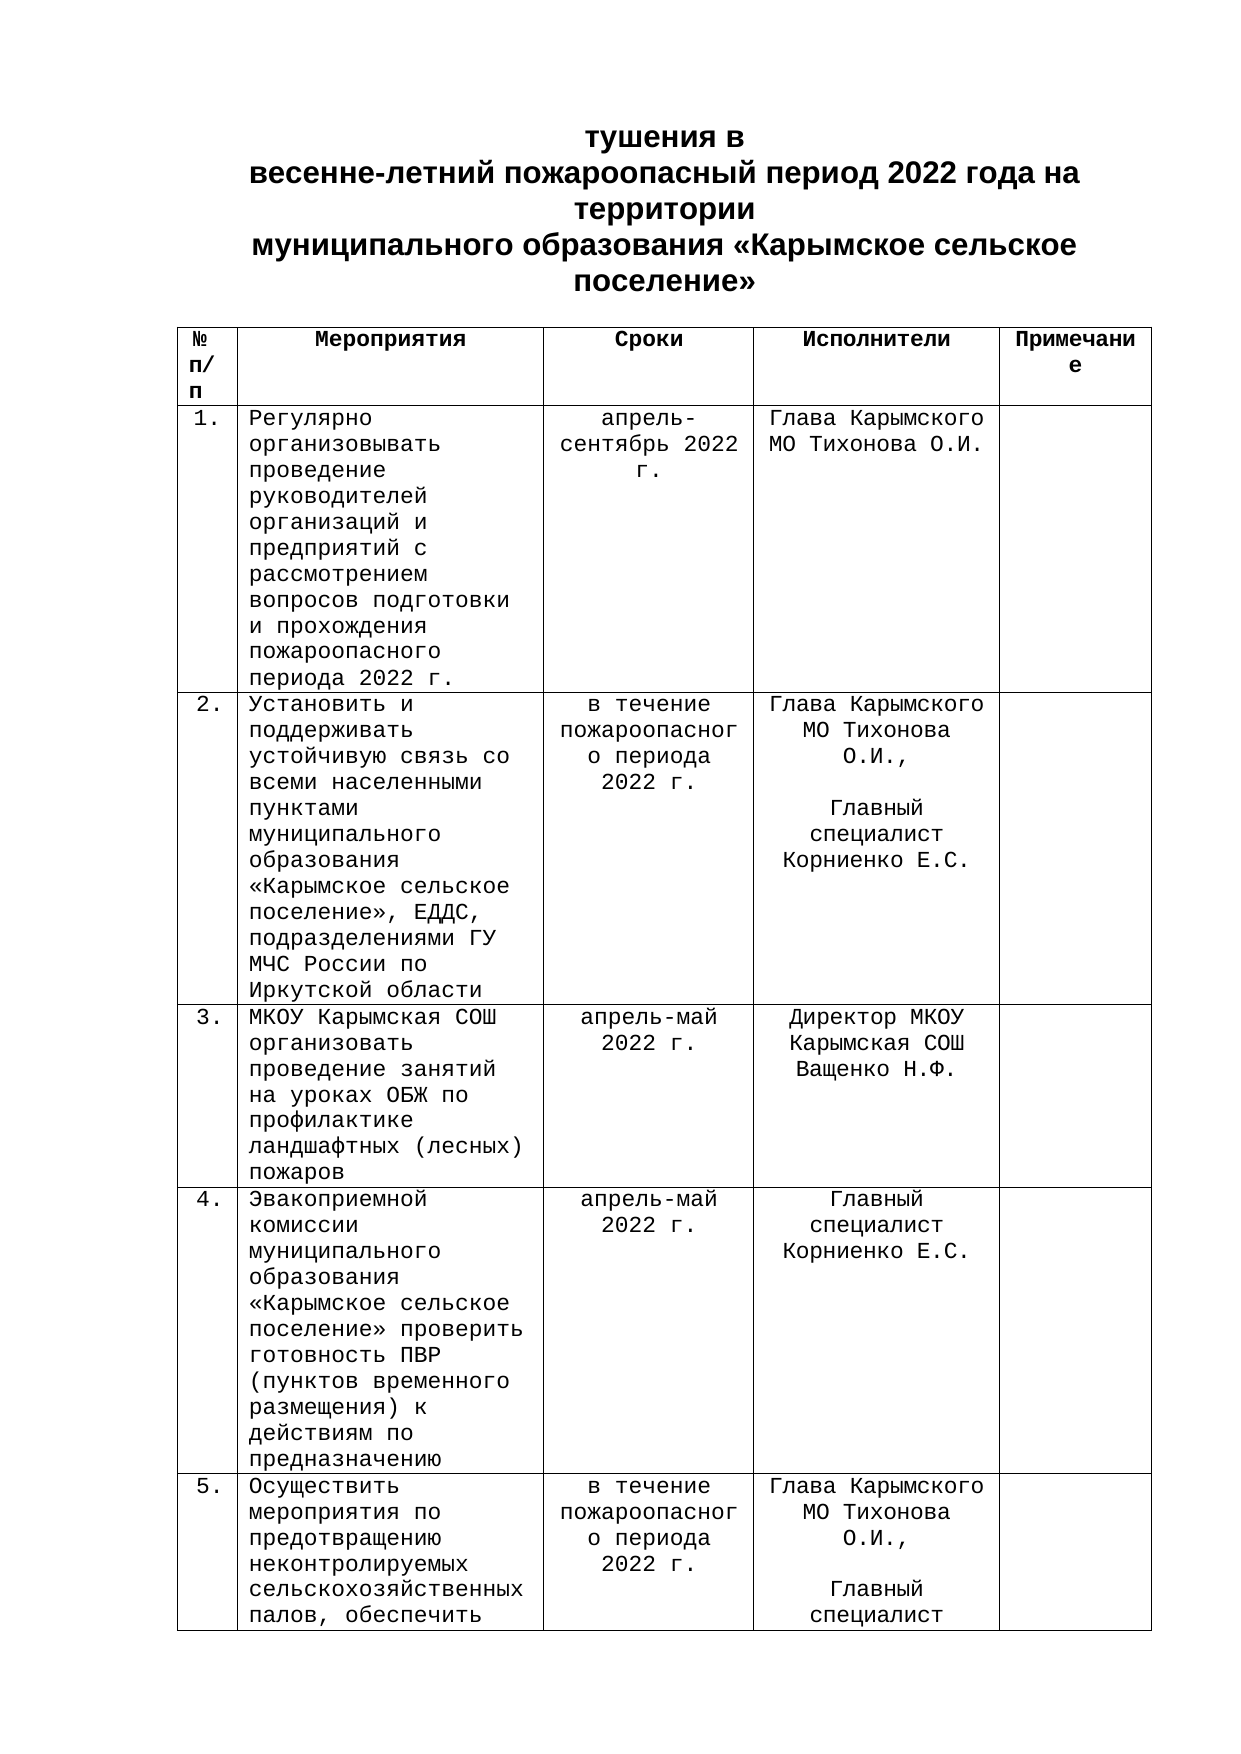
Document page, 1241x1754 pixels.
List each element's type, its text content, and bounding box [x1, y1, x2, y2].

table_cell Глава Карымского МО Тихонова О.И., Главный специалист Корниенко Е.С. [754, 693, 999, 1004]
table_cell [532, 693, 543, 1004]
table_cell Главный специалист Корниенко Е.С. [754, 1188, 999, 1473]
text весенне-летний пожароопасный период 2022 года на территории [177, 154, 1152, 226]
table_cell 1. [178, 406, 237, 692]
table_cell апрель-май 2022 г. [544, 1188, 753, 1473]
table_cell 2. [178, 693, 237, 1004]
table_header Примечание [1000, 328, 1151, 405]
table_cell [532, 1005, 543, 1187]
table_cell 3. [178, 1005, 237, 1187]
table_cell 5. [178, 1474, 237, 1630]
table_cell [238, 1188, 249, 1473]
table_cell в течение пожароопасного периода 2022 г. [544, 693, 753, 1004]
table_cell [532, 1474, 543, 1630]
table_cell Директор МКОУ Карымская СОШ Ващенко Н.Ф. [754, 1005, 999, 1187]
table_cell [1000, 406, 1151, 692]
table_header Исполнители [754, 328, 999, 405]
table_cell [1000, 1188, 1151, 1473]
table_cell апрель-май 2022 г. [544, 1005, 753, 1187]
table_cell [544, 1474, 753, 1630]
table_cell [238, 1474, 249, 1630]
table_cell [1000, 693, 1151, 1004]
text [177, 118, 1152, 154]
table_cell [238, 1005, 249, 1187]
table_cell [1000, 1474, 1151, 1630]
table_cell 4. [178, 1188, 237, 1473]
table_cell Глава Карымского МО Тихонова О.И. [754, 406, 999, 692]
table_header Мероприятия [238, 328, 543, 405]
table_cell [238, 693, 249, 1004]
text муниципального образования «Карымское сельское поселение» [177, 226, 1152, 298]
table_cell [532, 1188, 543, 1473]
table_cell [1000, 1005, 1151, 1187]
table_cell апрель-сентябрь 2022 г. [544, 406, 753, 692]
table_header Сроки [544, 328, 753, 405]
